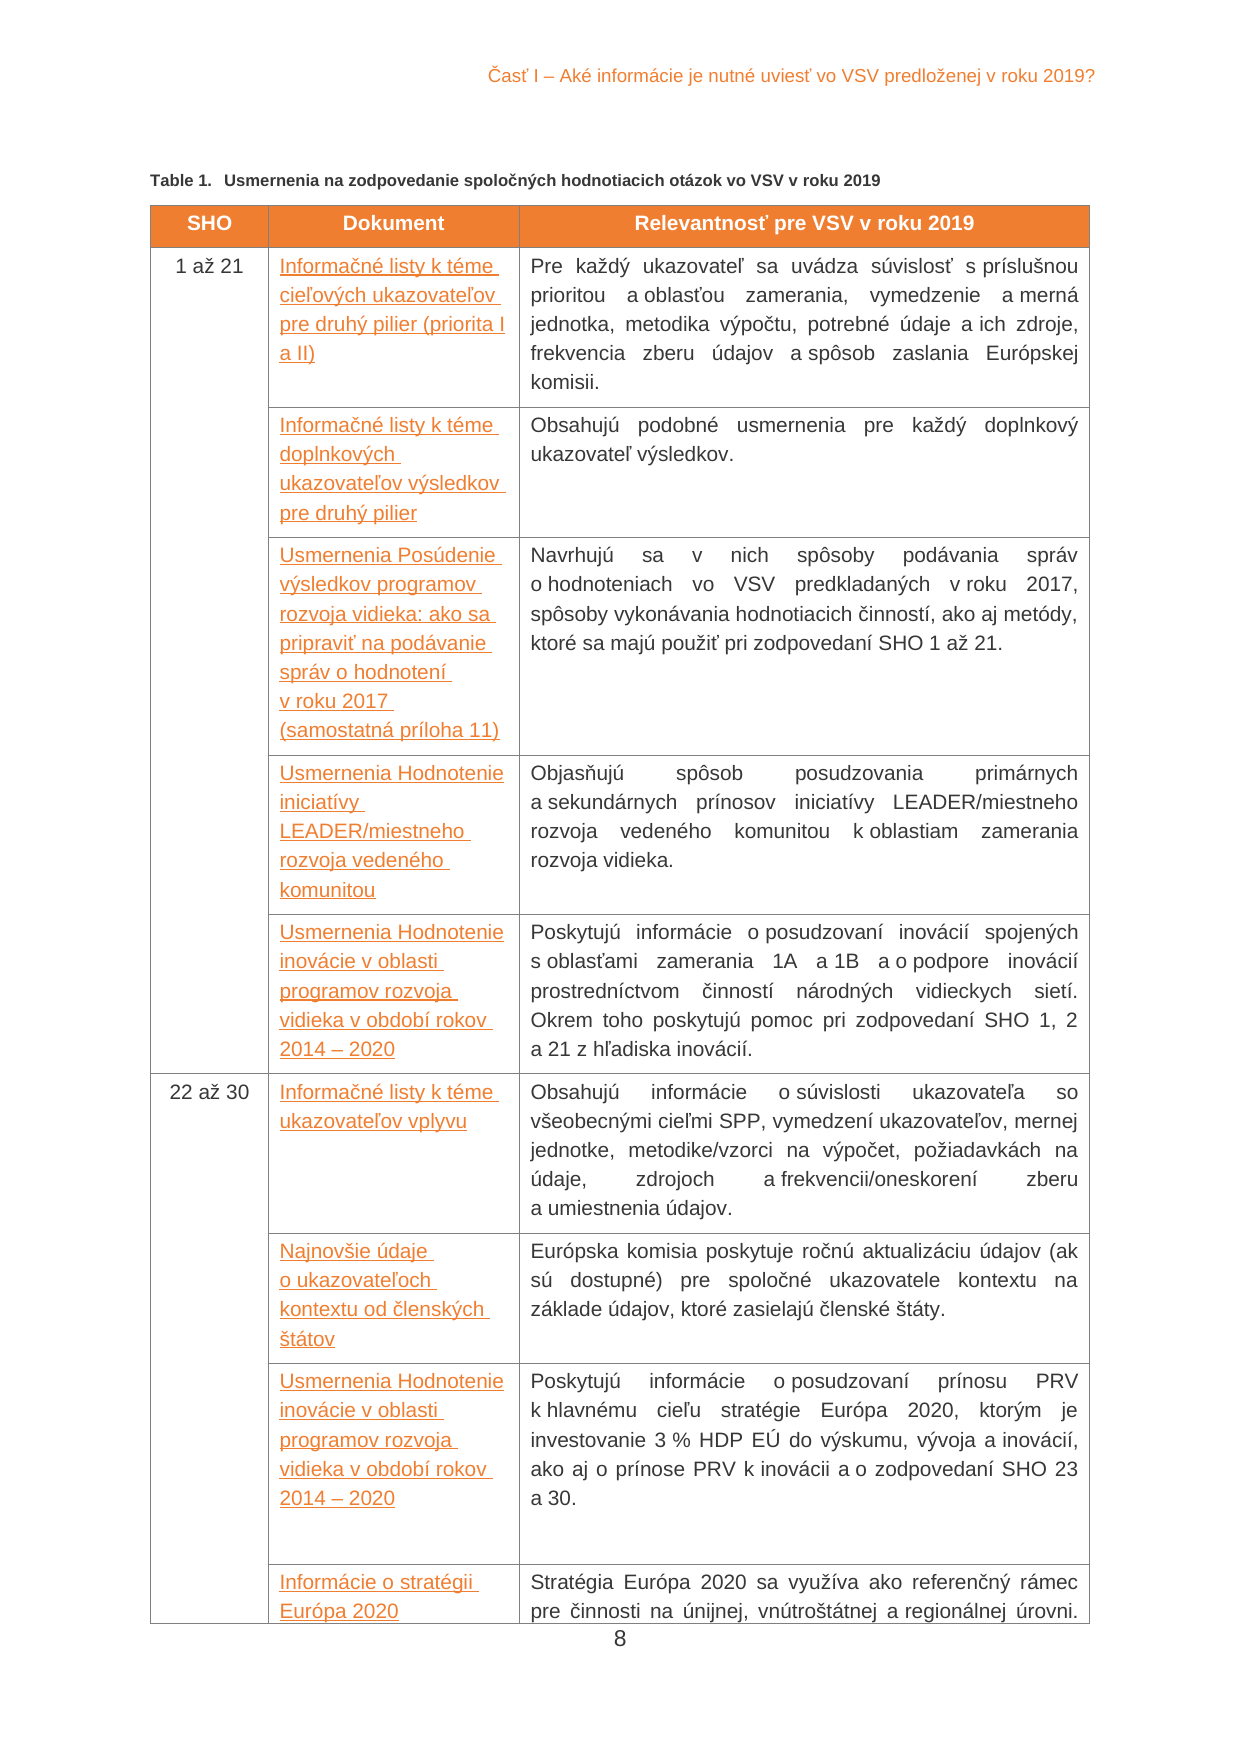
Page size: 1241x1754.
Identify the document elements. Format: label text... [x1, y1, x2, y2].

table_header Dokument [269, 206, 519, 247]
table_cell Objasňujú spôsob posudzovania primárnych a sekundárnych prínosov iniciatívy LEADER/miestneho rozvoja vedeného komunitou k oblastiam zamerania rozvoja vidieka. [520, 756, 1089, 914]
table_cell Usmernenia Posúdenie výsledkov programov rozvoja vidieka: ako sa pripraviť na podávanie správ o hodnotení v roku 2017 (samostatná príloha 11) [269, 538, 519, 754]
table_cell Poskytujú informácie o posudzovaní prínosu PRV k hlavnému cieľu stratégie Európa 2020, ktorým je investovanie 3 % HDP EÚ do výskumu, vývoja a inovácií, ako aj o prínose PRV k inovácii a o zodpovedaní SHO 23 a 30. [520, 1364, 1089, 1564]
table_cell Usmernenia Hodnotenie iniciatívy LEADER/miestneho rozvoja vedeného komunitou [269, 756, 519, 914]
table_cell 1 až 21 [151, 248, 268, 1073]
table_cell Obsahujú informácie o súvislosti ukazovateľa so všeobecnými cieľmi SPP, vymedzení ukazovateľov, mernej jednotke, metodike/vzorci na výpočet, požiadavkách na údaje, zdrojoch a frekvencii/oneskorení zberu a umiestnenia údajov. [520, 1074, 1089, 1233]
table_cell 22 až 30 [151, 1074, 268, 1623]
table_cell Najnovšie údaje o ukazovateľoch kontextu od členských štátov [269, 1234, 519, 1363]
table_cell Informačné listy k téme ukazovateľov vplyvu [269, 1074, 519, 1233]
table_header Relevantnosť pre VSV v roku 2019 [520, 206, 1089, 247]
table_cell Poskytujú informácie o posudzovaní inovácií spojených s oblasťami zamerania 1A a 1B a o podpore inovácií prostredníctvom činností národných vidieckych sietí. Okrem toho poskytujú pomoc pri zodpovedaní SHO 1, 2 a 21 z hľadiska inovácií. [520, 915, 1089, 1073]
table_cell Európska komisia poskytuje ročnú aktualizáciu údajov (ak sú dostupné) pre spoločné ukazovatele kontextu na základe údajov, ktoré zasielajú členské štáty. [520, 1234, 1089, 1363]
table_cell Informačné listy k téme cieľových ukazovateľov pre druhý pilier (priorita I a II) [269, 248, 519, 407]
table_cell Usmernenia Hodnotenie inovácie v oblasti programov rozvoja vidieka v období rokov 2014 – 2020 [269, 915, 519, 1073]
table_cell Informačné listy k téme doplnkových ukazovateľov výsledkov pre druhý pilier [269, 408, 519, 537]
table_cell Usmernenia Hodnotenie inovácie v oblasti programov rozvoja vidieka v období rokov 2014 – 2020 [269, 1364, 519, 1564]
table_cell Informácie o stratégii Európa 2020 [269, 1565, 519, 1623]
table_cell Obsahujú podobné usmernenia pre každý doplnkový ukazovateľ výsledkov. [520, 408, 1089, 537]
subtitle Usmernenia na zodpovedanie spoločných hodnotiacich otázok vo VSV v roku 2019 [150, 171, 1090, 190]
table_header SHO [151, 206, 268, 247]
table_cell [520, 1565, 1089, 1623]
table_cell Pre každý ukazovateľ sa uvádza súvislosť s príslušnou prioritou a oblasťou zamerania, vymedzenie a merná jednotka, metodika výpočtu, potrebné údaje a ich zdroje, frekvencia zberu údajov a spôsob zaslania Európskej komisii. [520, 248, 1089, 407]
table_cell Navrhujú sa v nich spôsoby podávania správ o hodnoteniach vo VSV predkladaných v roku 2017, spôsoby vykonávania hodnotiacich činností, ako aj metódy, ktoré sa majú použiť pri zodpovedaní SHO 1 až 21. [520, 538, 1089, 754]
